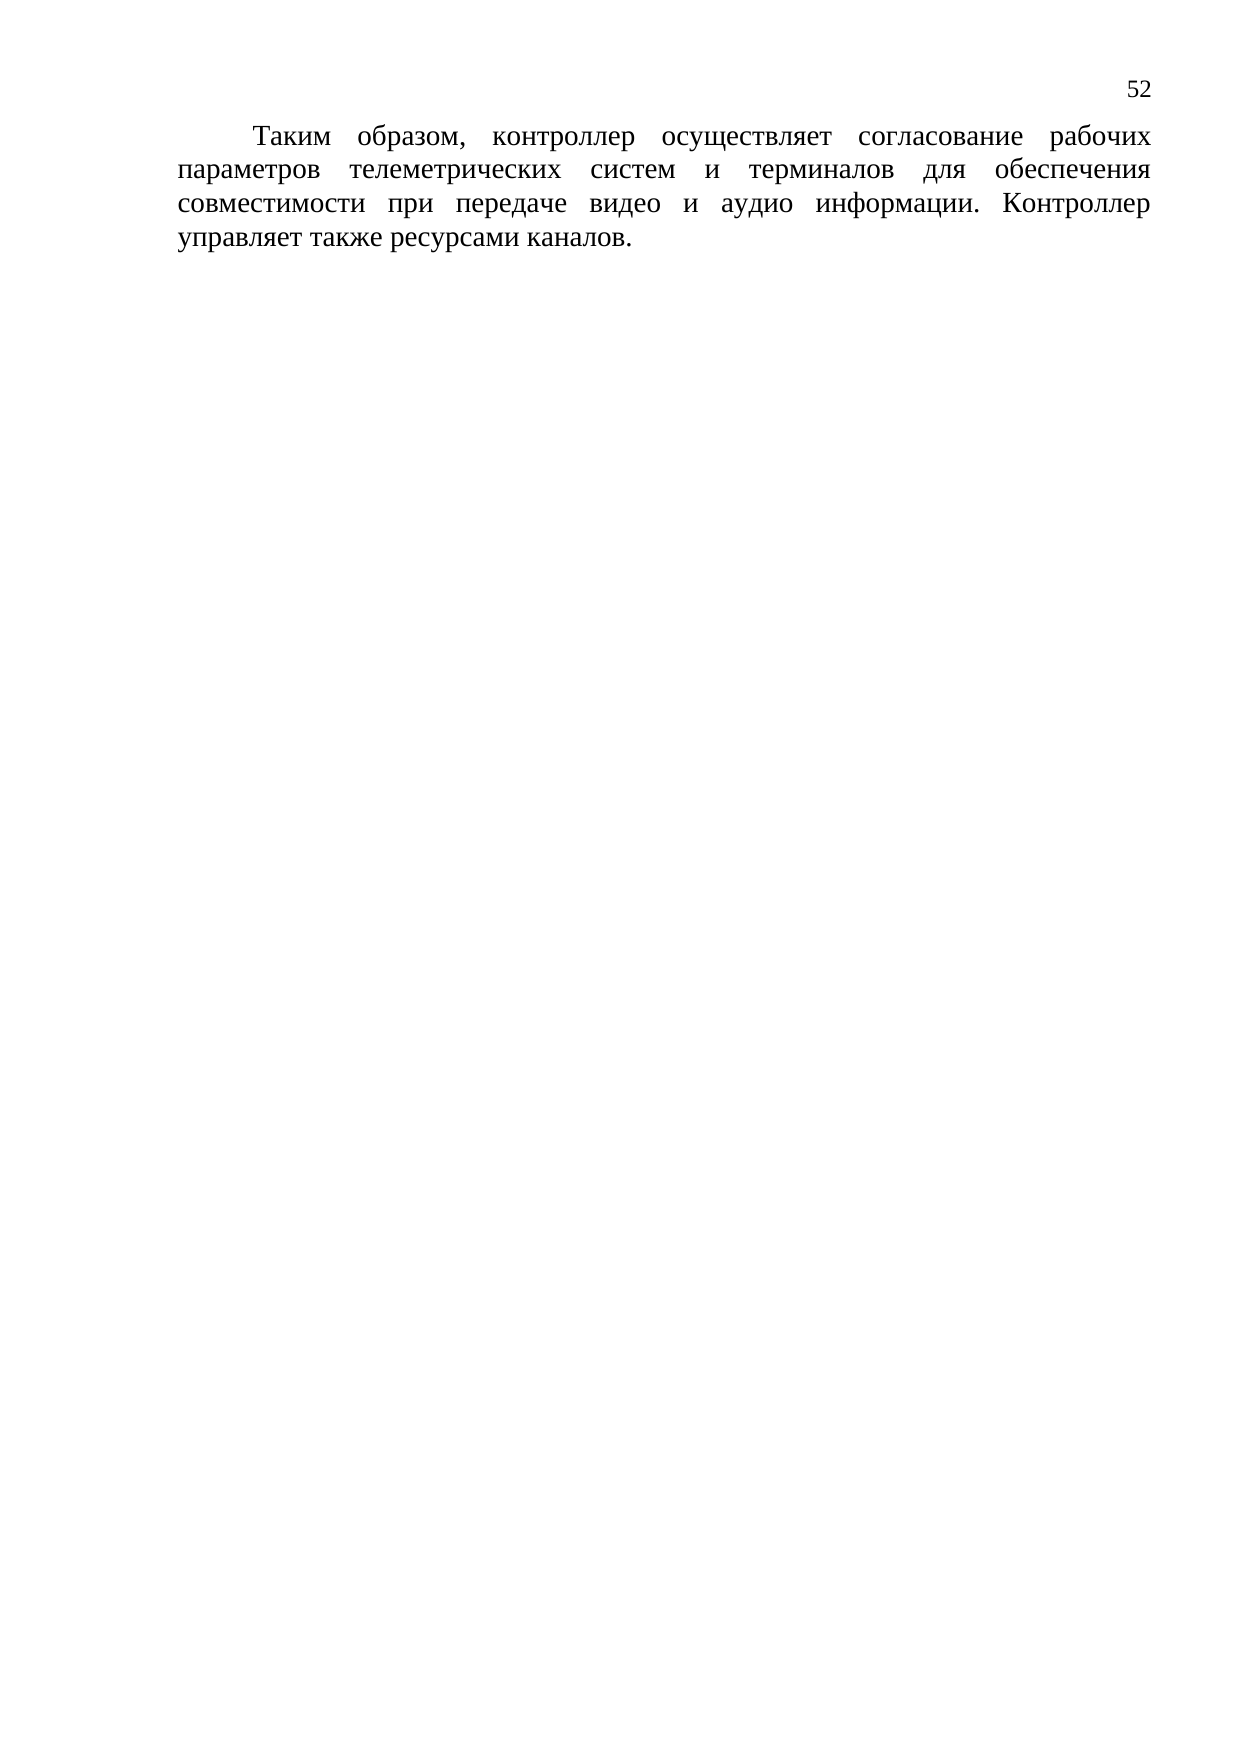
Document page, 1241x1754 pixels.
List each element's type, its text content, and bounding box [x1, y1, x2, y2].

text Таким образом, контроллер осуществляет согласование рабочих параметров телеметрических систем и терминалов для обеспечения совместимости при передаче видео и аудио информации. Контроллер управляет также ресурсами каналов. [177, 118, 1152, 252]
